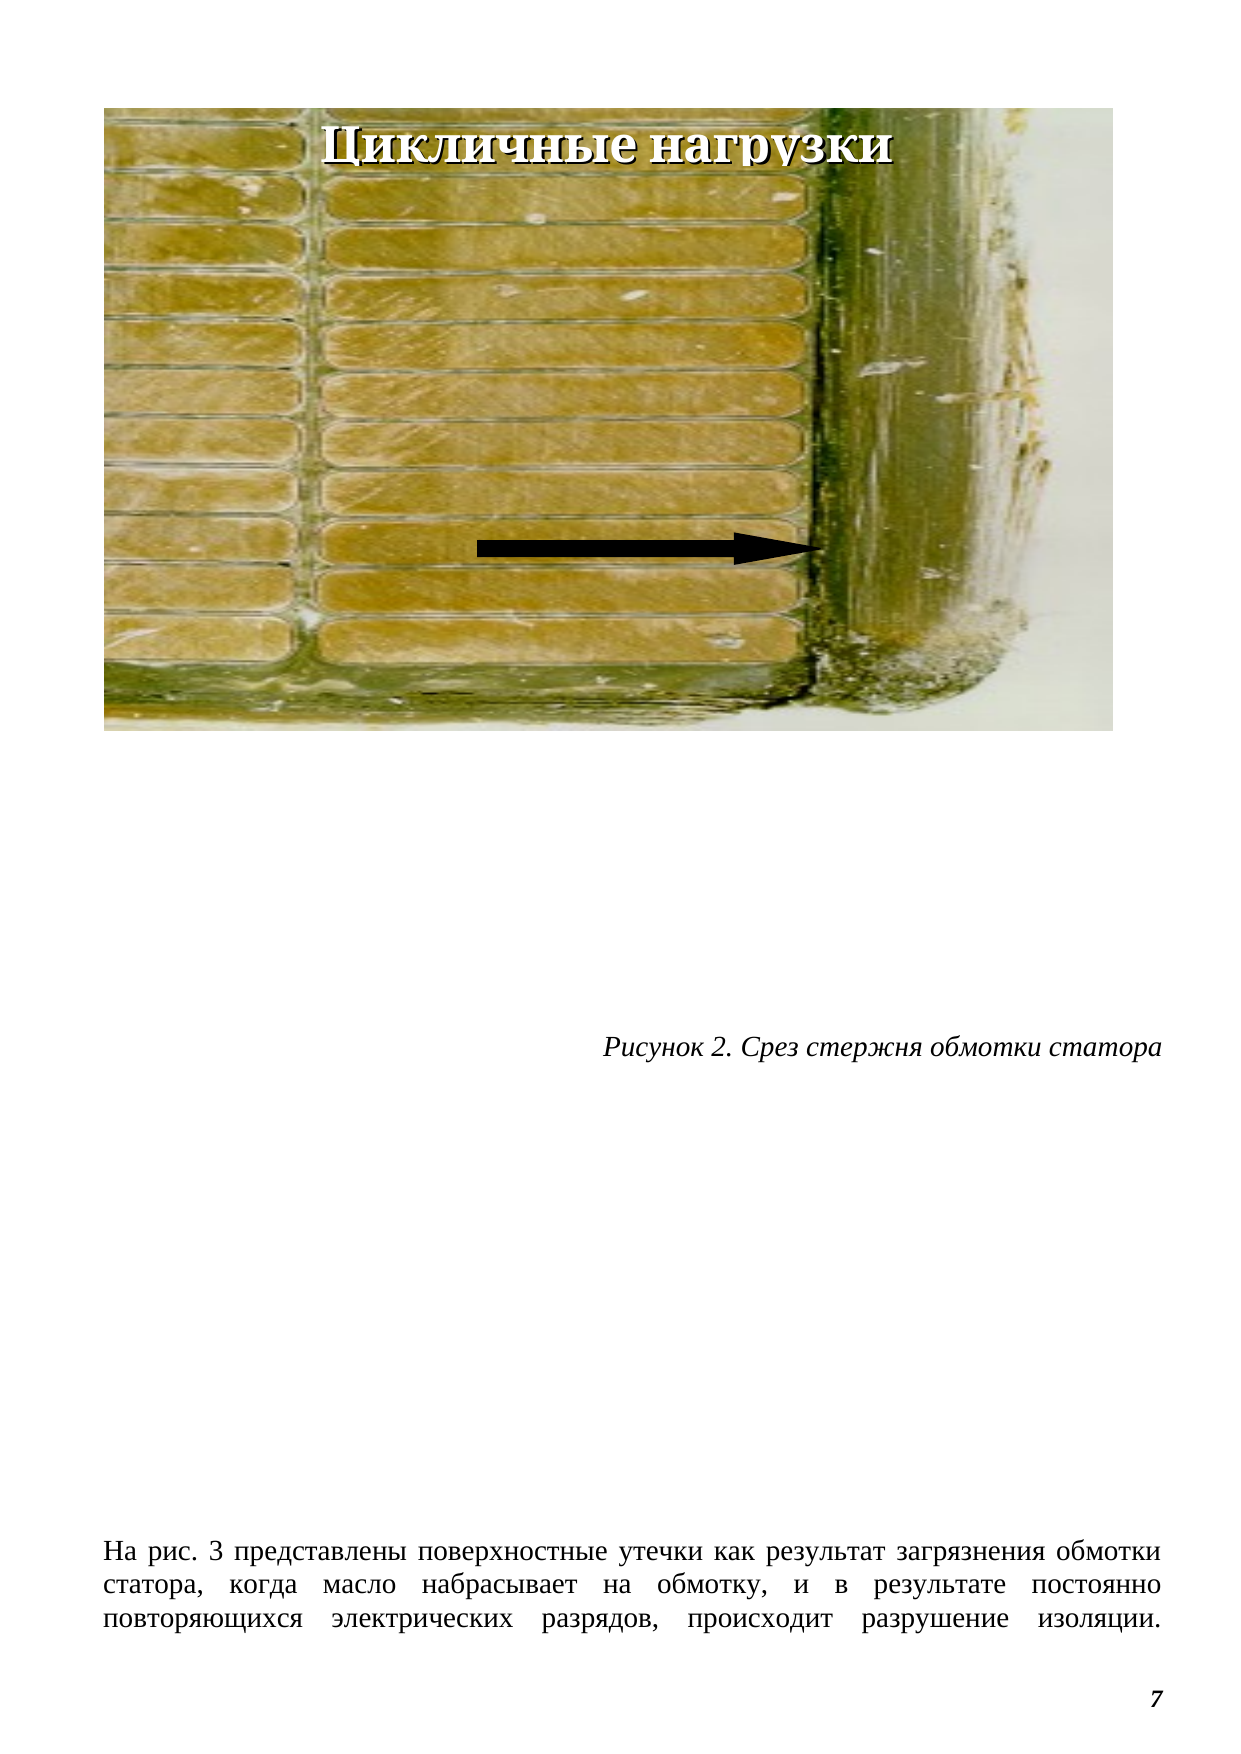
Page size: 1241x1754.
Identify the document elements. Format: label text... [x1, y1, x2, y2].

text Рисунок 2. Срез стержня обмотки статора [103, 1029, 1162, 1063]
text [103, 1533, 1162, 1633]
picture [104, 108, 1113, 731]
